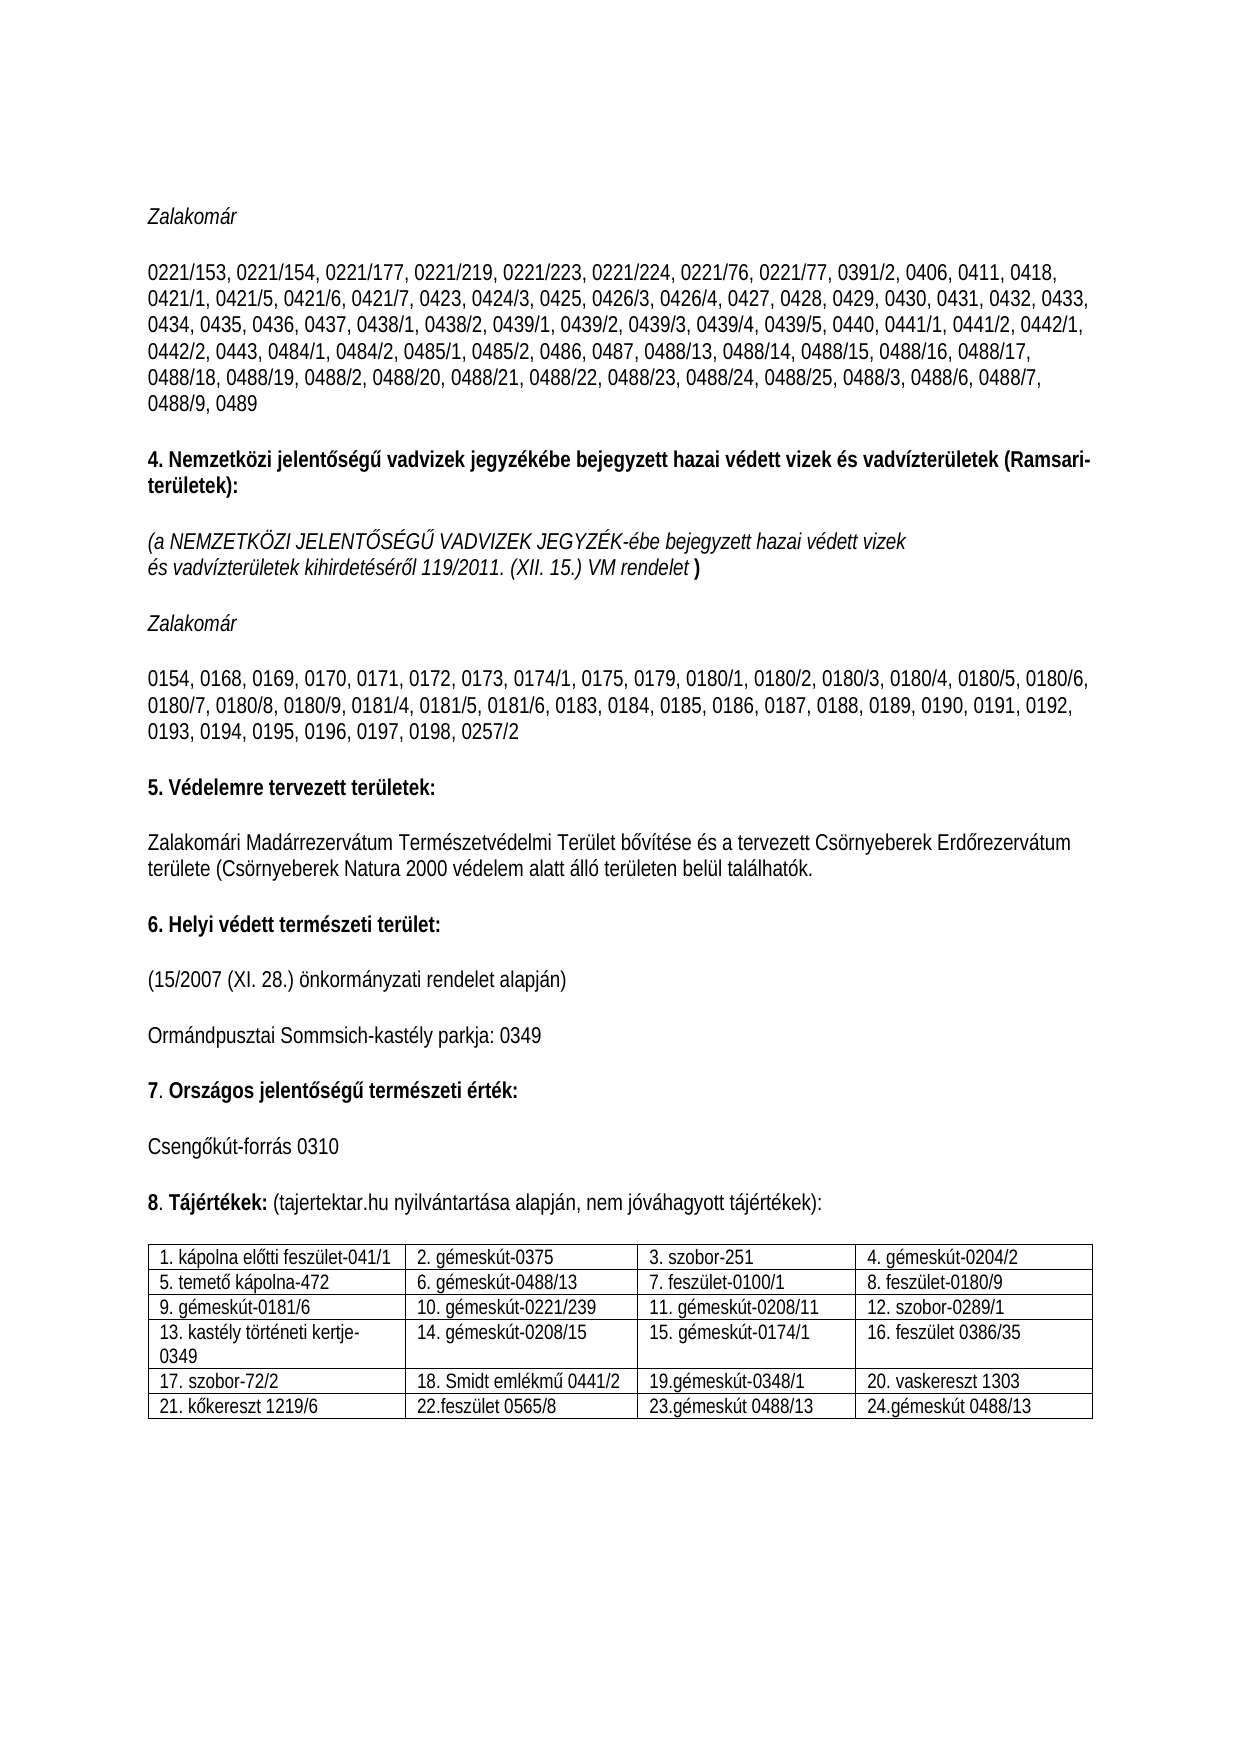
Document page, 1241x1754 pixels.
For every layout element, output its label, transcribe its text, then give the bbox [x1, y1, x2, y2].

table_cell 14. gémeskút-0208/15 [406, 1320, 637, 1368]
text Zalakomár [148, 203, 1093, 229]
table_cell 17. szobor-72/2 [149, 1369, 405, 1393]
text Zalakomár [148, 610, 1093, 636]
table_cell 19.gémeskút-0348/1 [638, 1369, 855, 1393]
table_cell 5. temető kápolna-472 [149, 1270, 405, 1294]
table_cell 20. vaskereszt 1303 [856, 1369, 1092, 1393]
text 7. Országos jelentőségű természeti érték: [148, 1077, 1093, 1104]
text (a NEMZETKÖZI JELENTŐSÉGŰ VADVIZEK JEGYZÉK-ébe bejegyzett hazai védett vizek és vadvízterületek kihirdetéséről 119/2011. (XII. 15.) VM rendelet ) [148, 528, 1093, 581]
table_cell 22.feszület 0565/8 [406, 1394, 637, 1418]
text Csengőkút-forrás 0310 [148, 1133, 1093, 1159]
text 6. Helyi védett természeti terület: [148, 911, 1093, 937]
table_cell 6. gémeskút-0488/13 [406, 1270, 637, 1294]
table_cell 12. szobor-0289/1 [856, 1295, 1092, 1319]
text 8. Tájértékek: (tajertektar.hu nyilvántartása alapján, nem jóváhagyott tájértékek): [148, 1188, 1093, 1215]
table_cell 24.gémeskút 0488/13 [856, 1394, 1092, 1418]
table_cell 13. kastély történeti kertje-0349 [149, 1320, 405, 1368]
table_cell 10. gémeskút-0221/239 [406, 1295, 637, 1319]
text (15/2007 (XI. 28.) önkormányzati rendelet alapján) [148, 966, 1093, 993]
table_cell 11. gémeskút-0208/11 [638, 1295, 855, 1319]
text 0154, 0168, 0169, 0170, 0171, 0172, 0173, 0174/1, 0175, 0179, 0180/1, 0180/2, 0180/3, 0180/4, 0180/5, 0180/6, 0180/7, 0180/8, 0180/9, 0181/4, 0181/5, 0181/6, 0183, 0184, 0185, 0186, 0187, 0188, 0189, 0190, 0191, 0192, 0193, 0194, 0195, 0196, 0197, 0198, 0257/2 [148, 665, 1093, 744]
table_header 1. kápolna előtti feszület-041/1 [149, 1245, 405, 1269]
table_cell 23.gémeskút 0488/13 [638, 1394, 855, 1418]
table_cell 18. Smidt emlékmű 0441/2 [406, 1369, 637, 1393]
text Ormándpusztai Sommsich-kastély parkja: 0349 [148, 1022, 1093, 1048]
text 0221/153, 0221/154, 0221/177, 0221/219, 0221/223, 0221/224, 0221/76, 0221/77, 0391/2, 0406, 0411, 0418, 0421/1, 0421/5, 0421/6, 0421/7, 0423, 0424/3, 0425, 0426/3, 0426/4, 0427, 0428, 0429, 0430, 0431, 0432, 0433, 0434, 0435, 0436, 0437, 0438/1, 0438/2, 0439/1, 0439/2, 0439/3, 0439/4, 0439/5, 0440, 0441/1, 0441/2, 0442/1, 0442/2, 0443, 0484/1, 0484/2, 0485/1, 0485/2, 0486, 0487, 0488/13, 0488/14, 0488/15, 0488/16, 0488/17, 0488/18, 0488/19, 0488/2, 0488/20, 0488/21, 0488/22, 0488/23, 0488/24, 0488/25, 0488/3, 0488/6, 0488/7, 0488/9, 0489 [148, 259, 1093, 417]
text Zalakomári Madárrezervátum Természetvédelmi Terület bővítése és a tervezett Csörnyeberek Erdőrezervátum területe (Csörnyeberek Natura 2000 védelem alatt álló területen belül találhatók. [148, 829, 1093, 882]
table_cell 21. kőkereszt 1219/6 [149, 1394, 405, 1418]
table_cell 9. gémeskút-0181/6 [149, 1295, 405, 1319]
table_header 2. gémeskút-0375 [406, 1245, 637, 1269]
table_header 3. szobor-251 [638, 1245, 855, 1269]
table_cell 8. feszület-0180/9 [856, 1270, 1092, 1294]
table_cell 15. gémeskút-0174/1 [638, 1320, 855, 1368]
table_cell 16. feszület 0386/35 [856, 1320, 1092, 1368]
text 4. Nemzetközi jelentőségű vadvizek jegyzékébe bejegyzett hazai védett vizek és vadvízterületek (Ramsari-területek): [148, 446, 1093, 499]
text 5. Védelemre tervezett területek: [148, 773, 1093, 800]
table_header 4. gémeskút-0204/2 [856, 1245, 1092, 1269]
table_cell 7. feszület-0100/1 [638, 1270, 855, 1294]
